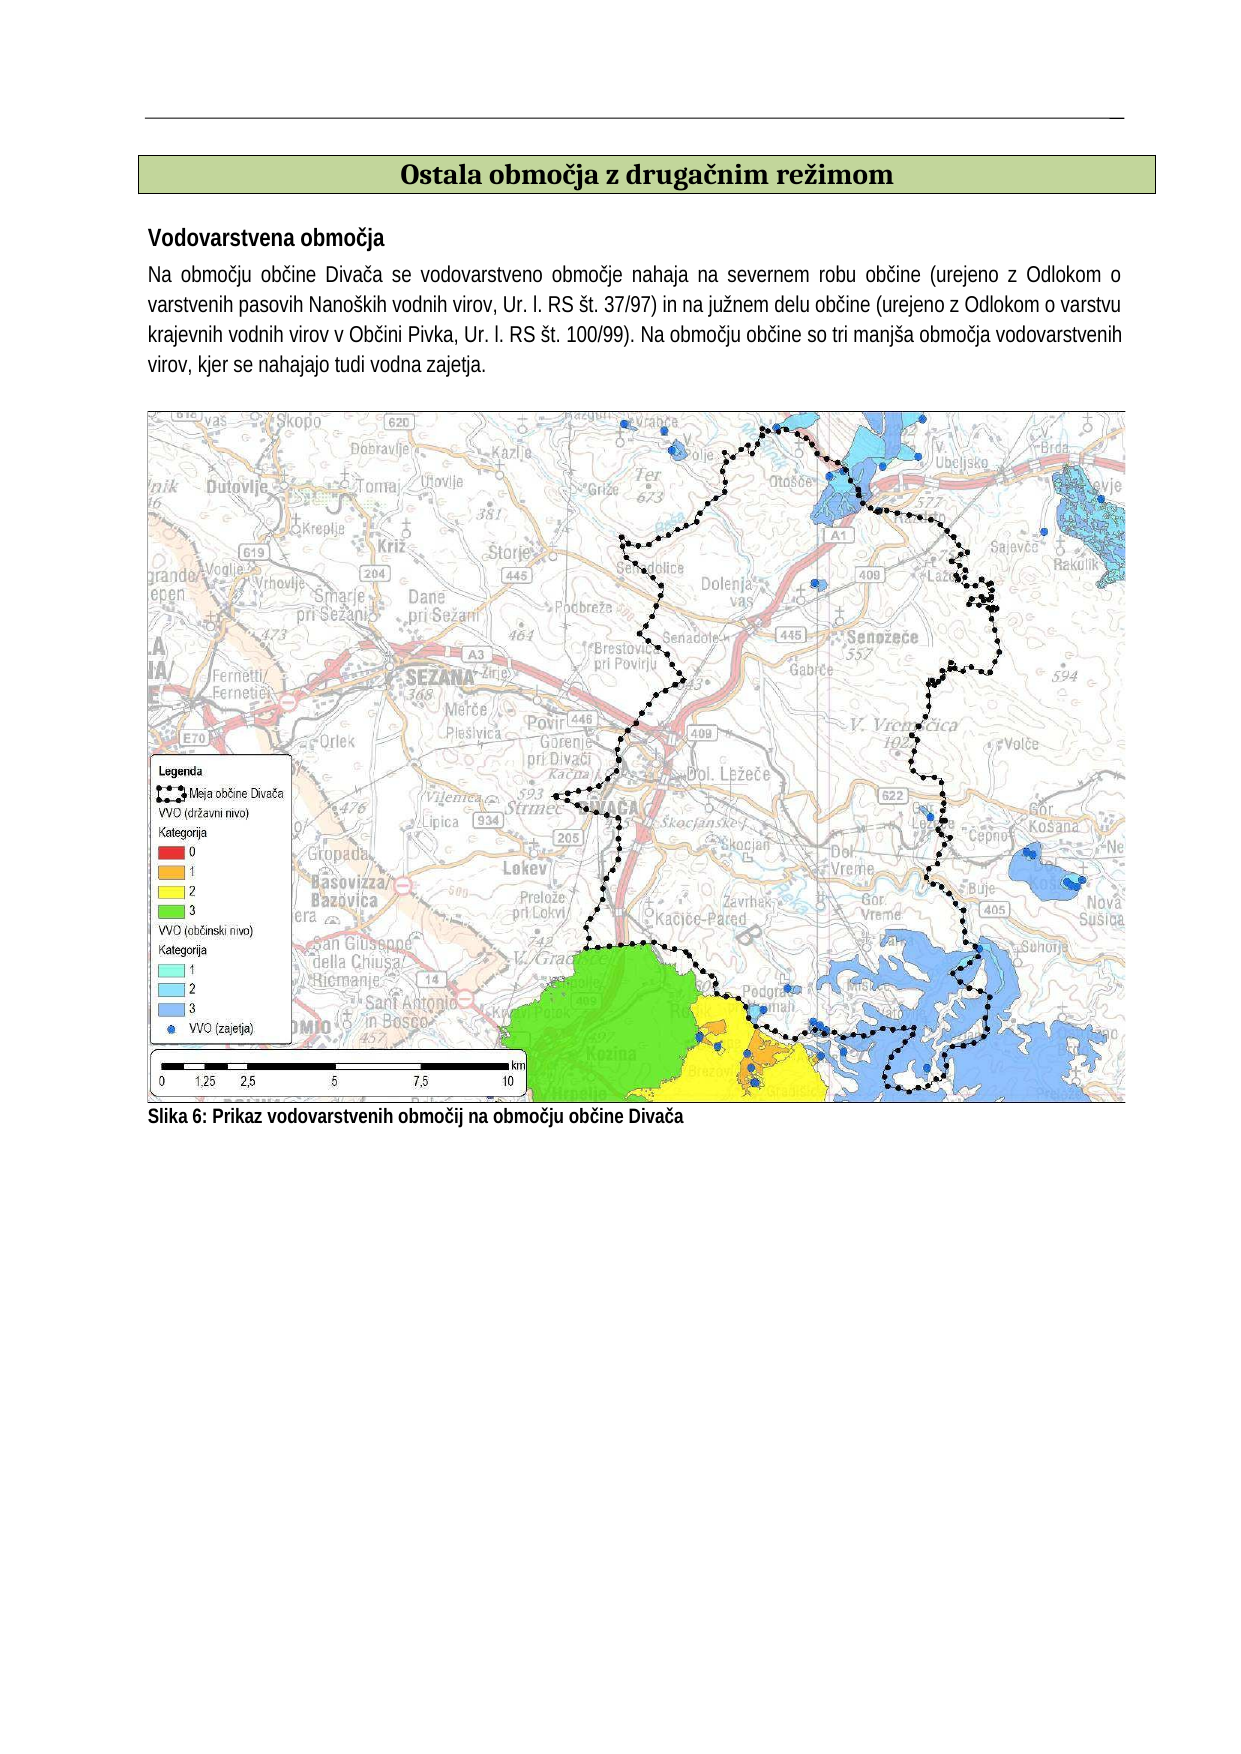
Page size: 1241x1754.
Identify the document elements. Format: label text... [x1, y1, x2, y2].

subtitle Ostala območja z drugačnim režimom [139, 156, 1155, 193]
picture [147, 411, 1126, 1103]
text Na območju občine Divača se vodovarstveno območje nahaja na severnem robu občine (urejeno z Odlokom o varstvenih pasovih Nanoških vodnih virov, Ur. l. RS št. 37/97) in na južnem delu občine (urejeno z Odlokom o varstvu krajevnih vodnih virov v Občini Pivka, Ur. l. RS št. 100/99). Na območju občine so tri manjša območja vodovarstvenih virov, kjer se nahajajo tudi vodna zajetja. [148, 261, 1123, 377]
subtitle Vodovarstvena območja [148, 223, 1146, 251]
